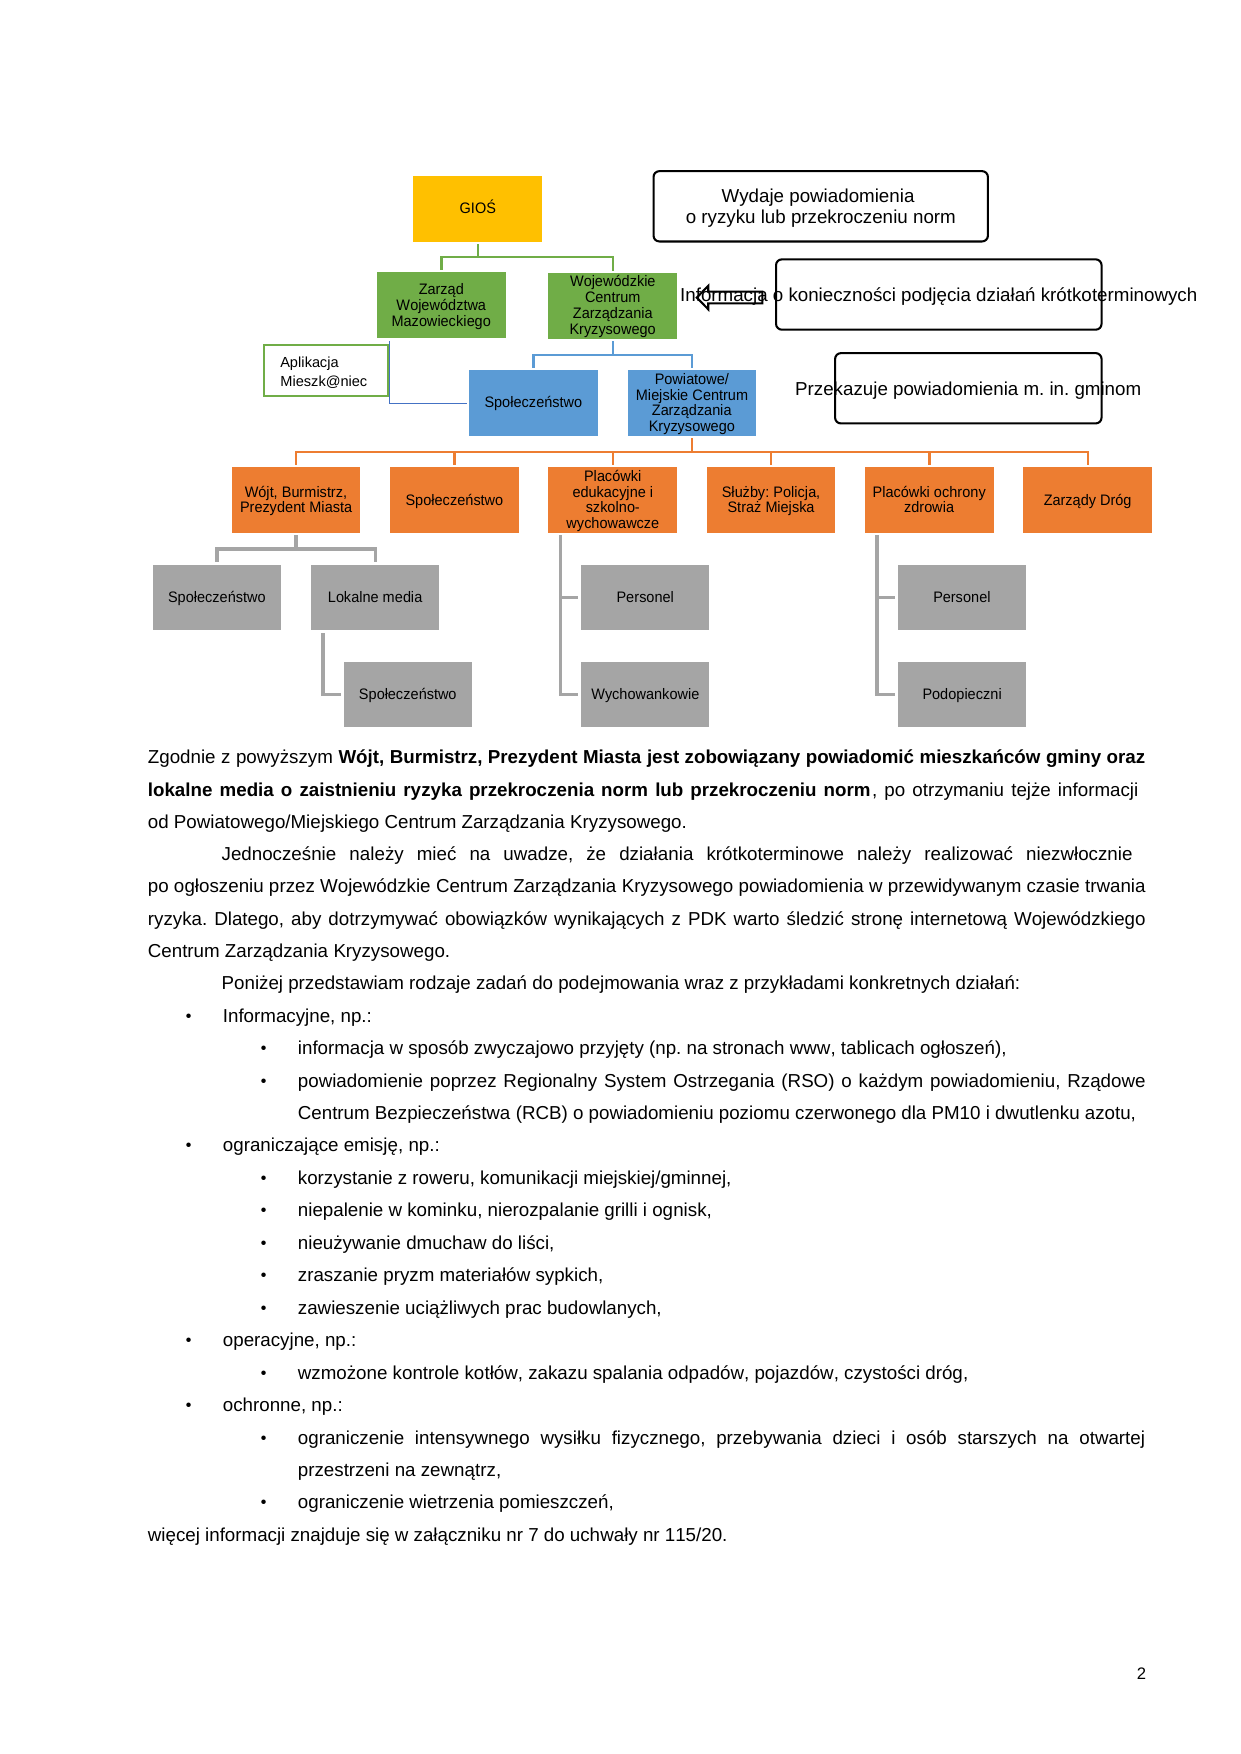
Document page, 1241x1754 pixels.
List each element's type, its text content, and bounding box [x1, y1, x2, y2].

list nieużywanie dmuchaw do liści, [260, 1232, 1146, 1253]
list ograniczenie wietrzenia pomieszczeń, [260, 1491, 1146, 1513]
list wzmożone kontrole kotłów, zakazu spalania odpadów, pojazdów, czystości dróg, [260, 1362, 1146, 1383]
text więcej informacji znajduje się w załączniku nr 7 do uchwały nr 115/20. [148, 1524, 1146, 1545]
text Jednocześnie należy mieć na uwadze, że działania krótkoterminowe należy realizować niezwłocznie po ogłoszeniu przez Wojewódzkie Centrum Zarządzania Kryzysowego powiadomienia w przewidywanym czasie trwania ryzyka. Dlatego, aby dotrzymywać obowiązków wynikających z PDK warto śledzić stronę internetową Wojewódzkiego Centrum Zarządzania Kryzysowego. [148, 843, 1146, 961]
list zawieszenie uciążliwych prac budowlanych, [260, 1297, 1146, 1318]
text Zgodnie z powyższym Wójt, Burmistrz, Prezydent Miasta jest zobowiązany powiadomić mieszkańców gminy oraz lokalne media o zaistnieniu ryzyka przekroczenia norm lub przekroczeniu norm, po otrzymaniu tejże informacji od Powiatowego/Miejskiego Centrum Zarządzania Kryzysowego. [148, 746, 1146, 832]
list operacyjne, np.: [185, 1329, 1146, 1351]
list zraszanie pryzm materiałów sypkich, [260, 1264, 1146, 1286]
list ochronne, np.: [185, 1394, 1146, 1416]
list ograniczenie intensywnego wysiłku fizycznego, przebywania dzieci i osób starszych na otwartej przestrzeni na zewnątrz, [260, 1427, 1146, 1481]
list powiadomienie poprzez Regionalny System Ostrzegania (RSO) o każdym powiadomieniu, Rządowe Centrum Bezpieczeństwa (RCB) o powiadomieniu poziomu czerwonego dla PM10 i dwutlenku azotu, [260, 1069, 1146, 1123]
list Informacyjne, np.: [185, 1004, 1146, 1026]
list korzystanie z roweru, komunikacji miejskiej/gminnej, [260, 1167, 1146, 1188]
text Poniżej przedstawiam rodzaje zadań do podejmowania wraz z przykładami konkretnych działań: [148, 972, 1146, 994]
list informacja w sposób zwyczajowo przyjęty (np. na stronach www, tablicach ogłoszeń), [260, 1037, 1146, 1059]
list ograniczające emisję, np.: [185, 1134, 1146, 1156]
list niepalenie w kominku, nierozpalanie grilli i ognisk, [260, 1199, 1146, 1221]
